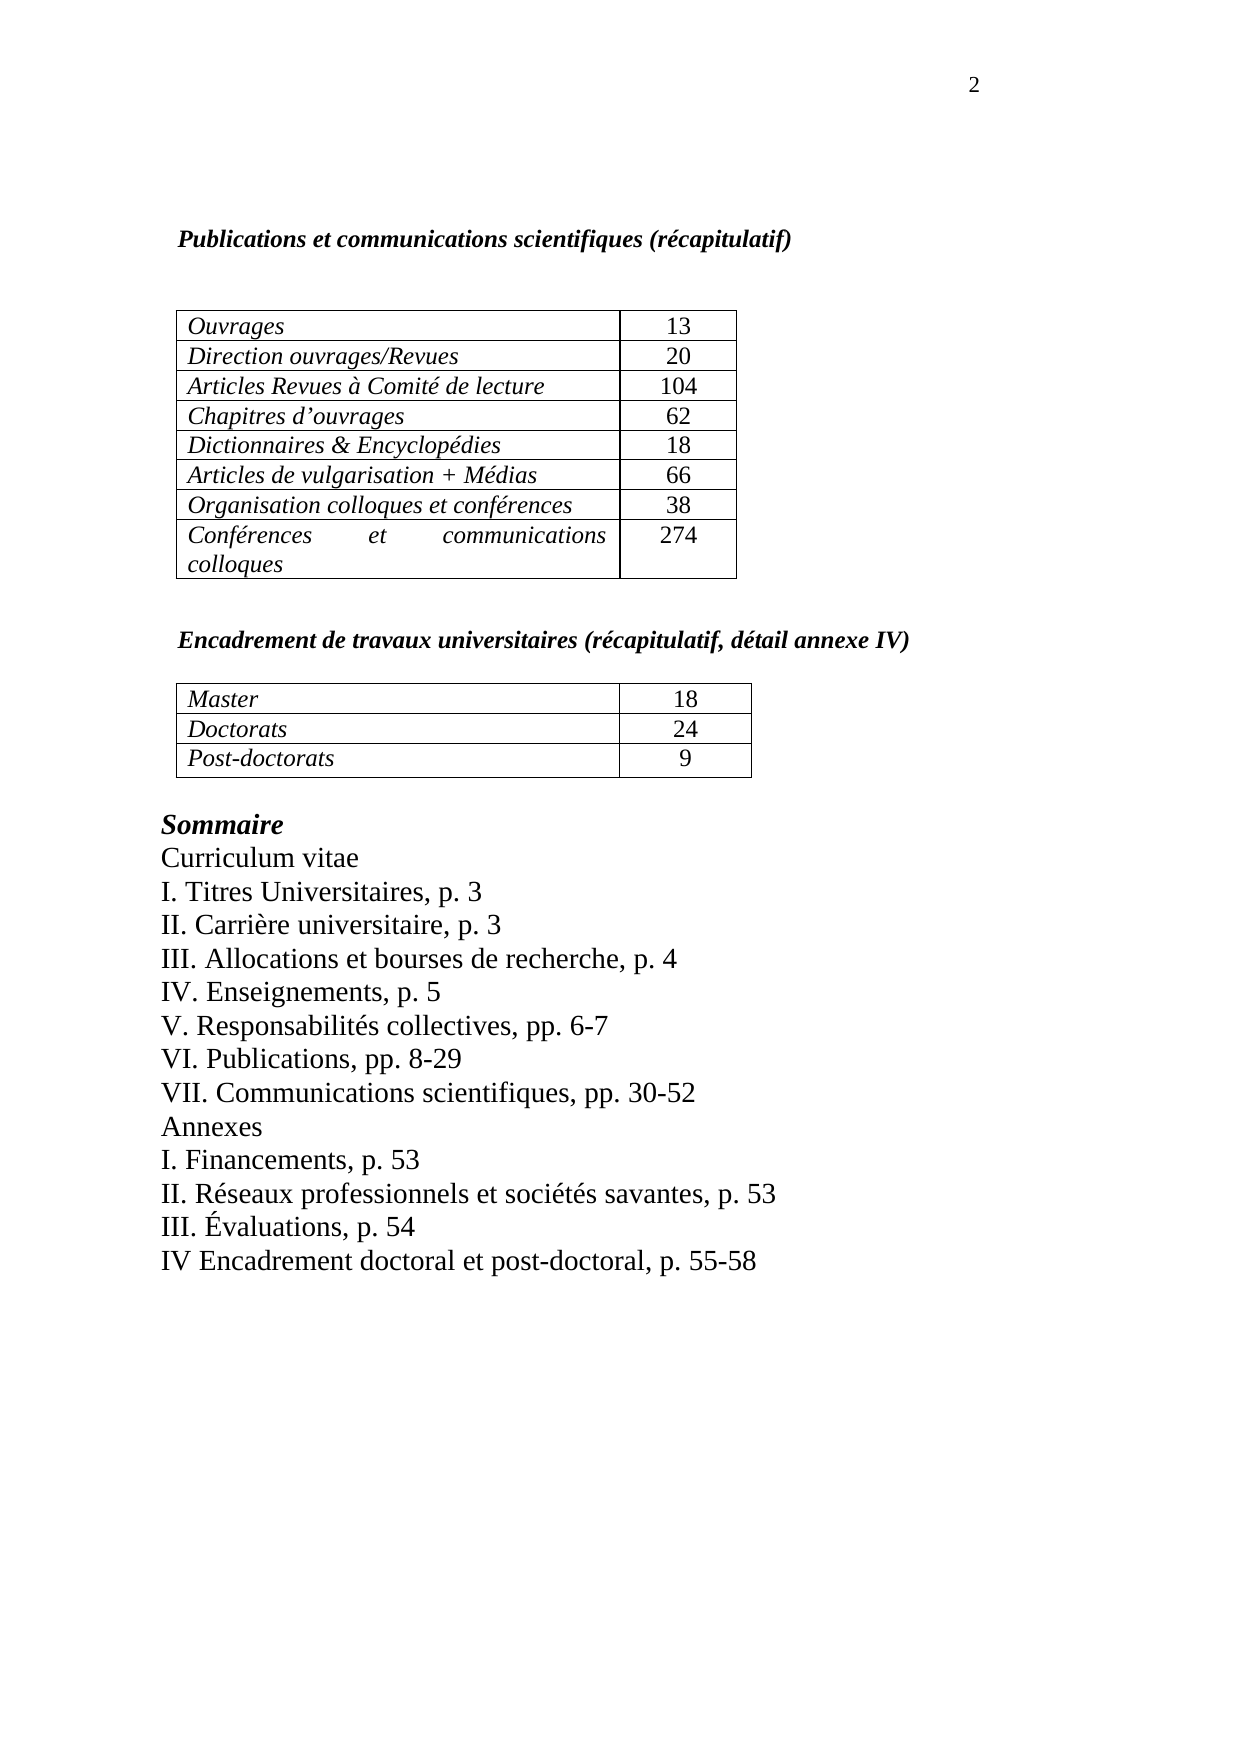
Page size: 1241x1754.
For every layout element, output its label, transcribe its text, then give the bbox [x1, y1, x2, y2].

text I. Titres Universitaires, p. 3 [161, 874, 1062, 907]
table_header 18 [620, 684, 751, 713]
table_cell 20 [621, 341, 736, 370]
table_cell Doctorats [177, 714, 619, 742]
text IV. Enseignements, p. 5 [161, 974, 1062, 1008]
table_cell Chapitres d’ouvrages [177, 401, 619, 429]
table_cell 62 [621, 401, 736, 429]
table_cell Direction ouvrages/Revues [177, 341, 619, 370]
text Curriculum vitae [161, 840, 1062, 874]
text VII. Communications scientifiques, pp. 30-52 [161, 1075, 1062, 1109]
table_header Ouvrages [177, 311, 619, 340]
table_cell 24 [620, 714, 751, 742]
text Publications et communications scientifiques (récapitulatif) [175, 224, 1062, 253]
table_cell Articles Revues à Comité de lecture [177, 371, 619, 400]
subtitle Encadrement de travaux universitaires (récapitulatif, détail annexe IV) [175, 625, 1062, 654]
text Sommaire [161, 807, 1062, 840]
table_header Master [177, 684, 619, 713]
table_cell 9 [620, 744, 751, 777]
text VI. Publications, pp. 8-29 [161, 1042, 1062, 1075]
text II. Réseaux professionnels et sociétés savantes, p. 53 [161, 1176, 1062, 1209]
text III. Allocations et bourses de recherche, p. 4 [161, 941, 1062, 974]
text III. Évaluations, p. 54 [161, 1209, 1062, 1243]
text II. Carrière universitaire, p. 3 [161, 907, 1062, 941]
table_header 13 [621, 311, 736, 340]
table_cell Conférences et communications colloques [177, 520, 619, 577]
text Annexes [161, 1109, 1062, 1142]
text V. Responsabilités collectives, pp. 6-7 [161, 1008, 1062, 1042]
table_cell 38 [621, 490, 736, 519]
table_cell 104 [621, 371, 736, 400]
table_cell Dictionnaires & Encyclopédies [177, 431, 619, 459]
text IV Encadrement doctoral et post-doctoral, p. 55-58 [161, 1243, 1062, 1276]
text I. Financements, p. 53 [161, 1142, 1062, 1176]
table_cell Post-doctorats [177, 744, 619, 777]
table_cell 274 [621, 520, 736, 577]
table_cell 18 [621, 431, 736, 459]
table_cell Organisation colloques et conférences [177, 490, 619, 519]
table_cell Articles de vulgarisation + Médias [177, 460, 619, 489]
table_cell 66 [621, 460, 736, 489]
